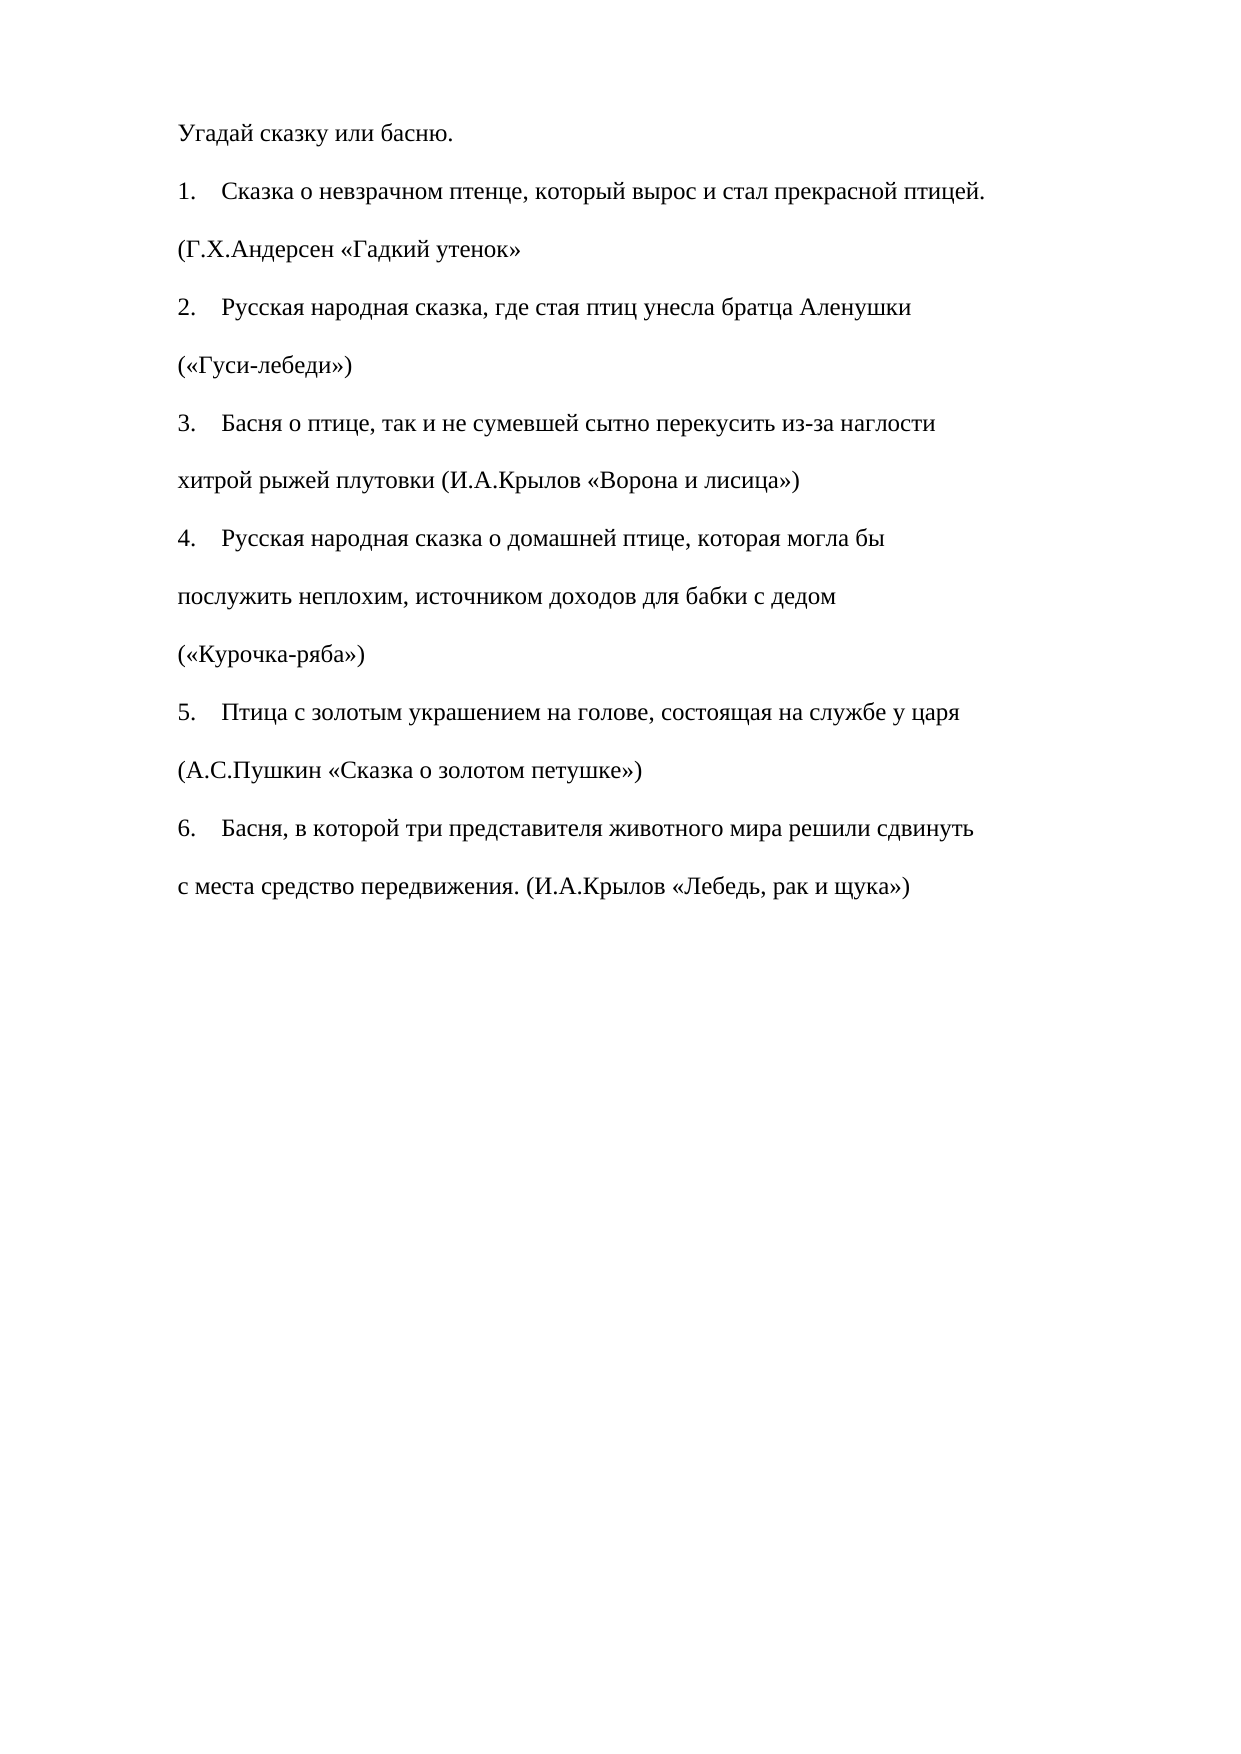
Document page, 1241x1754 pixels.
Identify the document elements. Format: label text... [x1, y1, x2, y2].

text 3. Басня о птице, так и не сумевшей сытно перекусить из-за наглости [177, 408, 1152, 436]
text 1. Сказка о невзрачном птенце, который вырос и стал прекрасной птицей. [177, 176, 1152, 205]
text Угадай сказку или басню. [177, 118, 1152, 147]
text с места средство передвижения. (И.А.Крылов «Лебедь, рак и щука») [177, 871, 1152, 900]
text (А.С.Пушкин «Сказка о золотом петушке») [177, 755, 1152, 784]
text (Г.Х.Андерсен «Гадкий утенок» [177, 234, 1152, 263]
text послужить неплохим, источником доходов для бабки с дедом [177, 581, 1152, 610]
text 4. Русская народная сказка о домашней птице, которая могла бы [177, 523, 1152, 552]
text («Гуси-лебеди») [177, 350, 1152, 378]
text 6. Басня, в которой три представителя животного мира решили сдвинуть [177, 813, 1152, 842]
text 5. Птица с золотым украшением на голове, состоящая на службе у царя [177, 697, 1152, 726]
text хитрой рыжей плутовки (И.А.Крылов «Ворона и лисица») [177, 466, 1152, 494]
text 2. Русская народная сказка, где стая птиц унесла братца Аленушки [177, 292, 1152, 321]
text («Курочка-ряба») [177, 639, 1152, 668]
